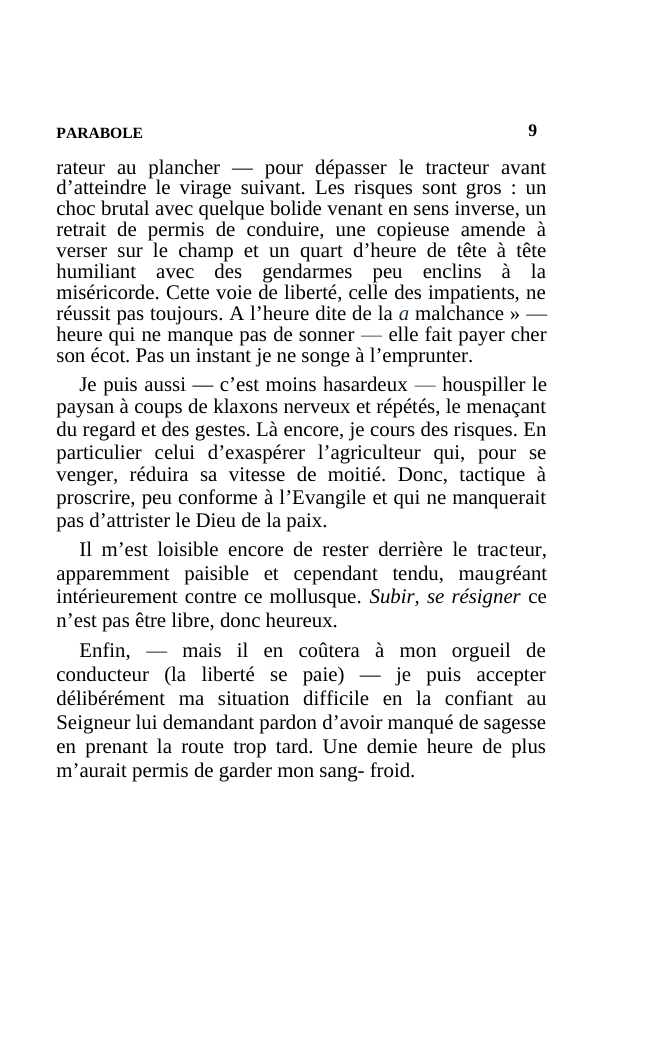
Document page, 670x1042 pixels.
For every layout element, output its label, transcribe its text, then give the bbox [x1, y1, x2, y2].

text Il m’est loisible encore de rester derrière le tracteur, apparemment paisible et cependant tendu, maugréant intérieurement contre ce mollusque. Subir, se résigner ce n’est pas être libre, donc heureux. [56, 538, 547, 632]
text Enfin, — mais il en coûtera à mon orgueil de conducteur (la liberté se paie) — je puis accepter délibérément ma situation difficile en la confiant au Seigneur lui demandant pardon d’avoir manqué de sagesse en prenant la route trop tard. Une demie heure de plus m’aurait permis de garder mon sang- froid. [56, 638, 547, 782]
text rateur au plancher — pour dépasser le tracteur avant d’atteindre le virage suivant. Les risques sont gros : un choc brutal avec quelque bolide venant en sens inverse, un retrait de permis de conduire, une copieuse amende à verser sur le champ et un quart d’heure de tête à tête humiliant avec des gendarmes peu enclins à la miséricorde. Cette voie de liberté, celle des impatients, ne réussit pas toujours. A l’heure dite de la a malchance » — heure qui ne manque pas de sonner — elle fait payer cher son écot. Pas un instant je ne songe à l’emprunter. [56, 157, 547, 367]
text Je puis aussi — c’est moins hasardeux — houspiller le paysan à coups de klaxons nerveux et répétés, le menaçant du regard et des gestes. Là encore, je cours des risques. En particulier celui d’exaspérer l’agriculteur qui, pour se venger, réduira sa vitesse de moitié. Donc, tactique à proscrire, peu conforme à l’Evangile et qui ne manquerait pas d’attrister le Dieu de la paix. [56, 373, 547, 532]
text PARABOLE [56, 124, 143, 142]
